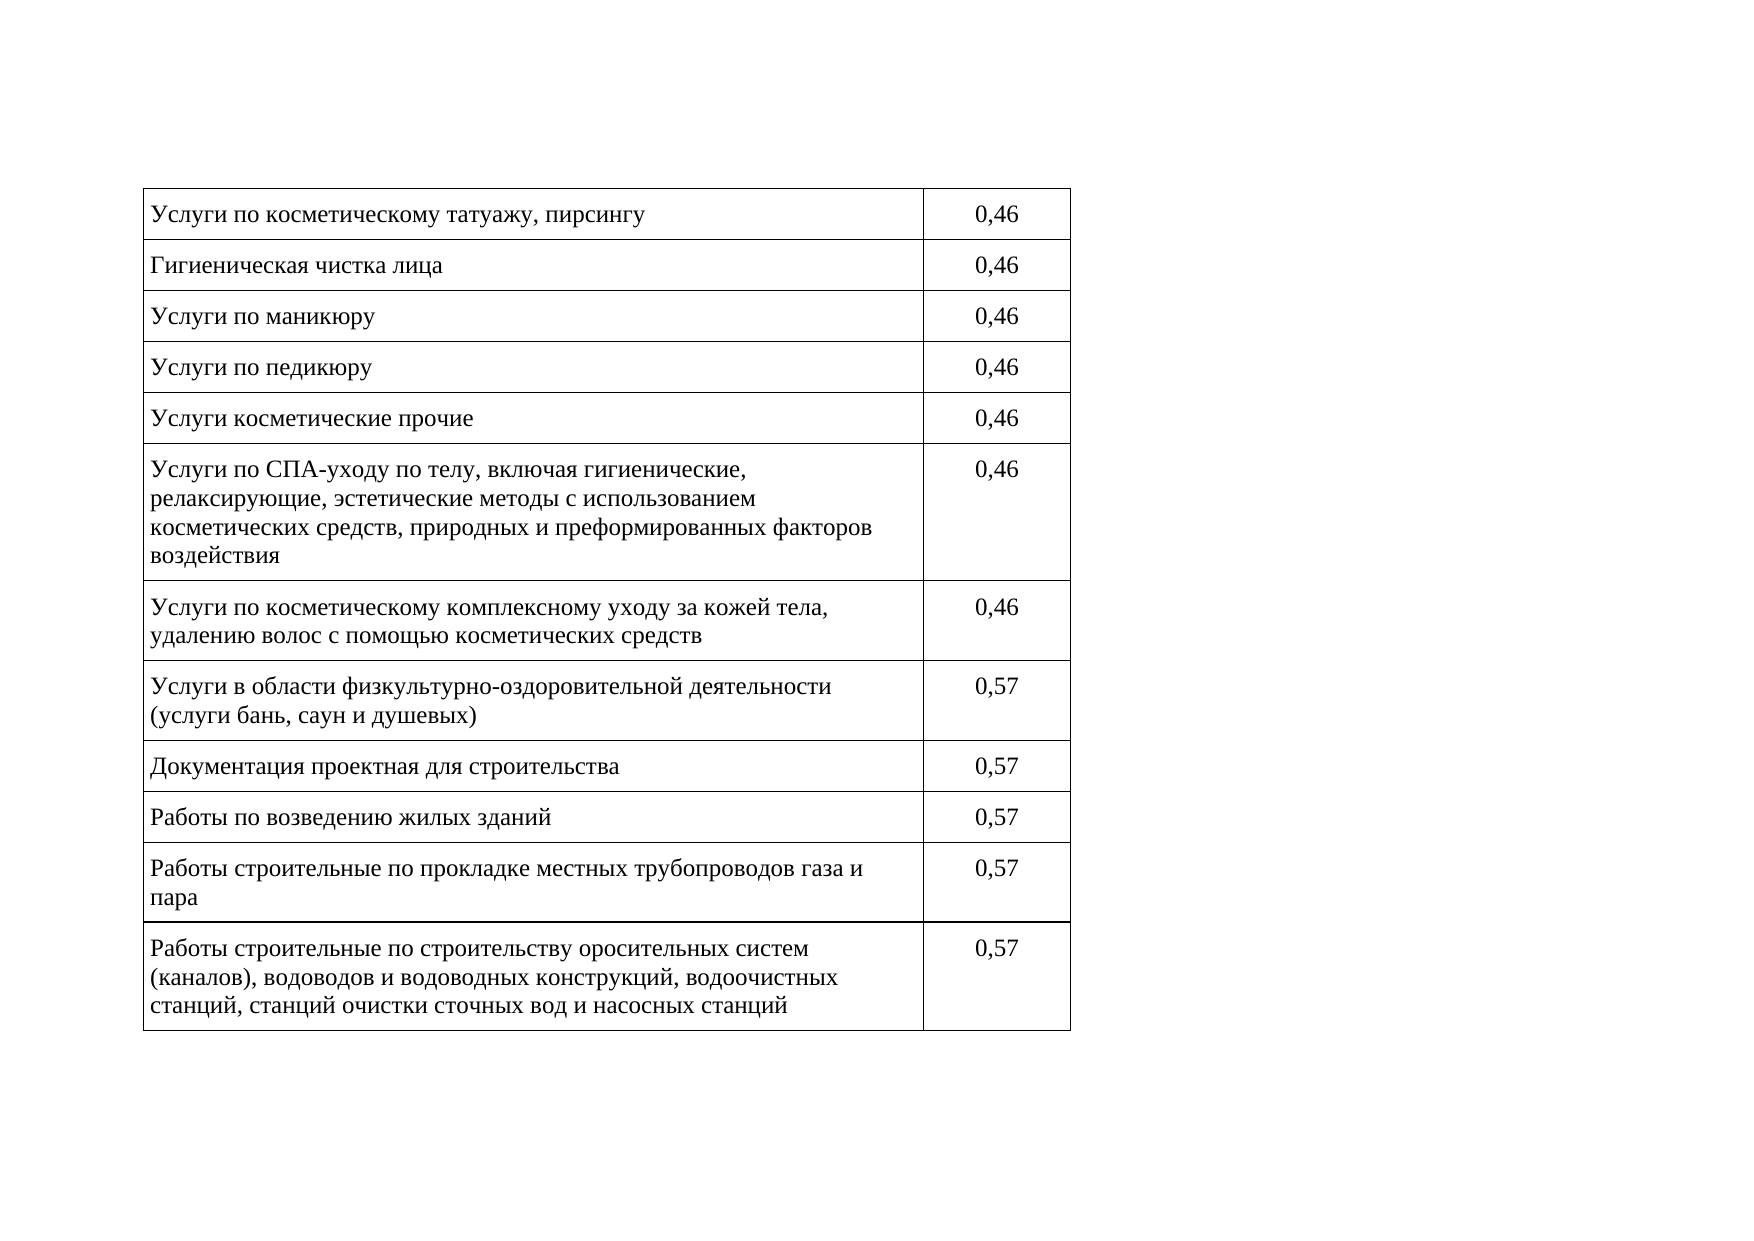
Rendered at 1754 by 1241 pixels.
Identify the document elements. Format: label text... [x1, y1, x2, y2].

table_cell Услуги по педикюру [144, 342, 923, 392]
table_cell 0,46 [924, 342, 1070, 392]
table_cell 0,46 [924, 189, 1070, 238]
table_cell 0,46 [924, 444, 1070, 580]
table_cell 0,57 [924, 792, 1070, 842]
table_cell 0,46 [924, 581, 1070, 660]
table_cell Работы по возведению жилых зданий [144, 792, 923, 842]
table_cell Документация проектная для строительства [144, 741, 923, 791]
table_cell 0,46 [924, 393, 1070, 443]
table_cell 0,57 [924, 923, 1070, 1030]
table_cell Услуги в области физкультурно-оздоровительной деятельности (услуги бань, саун и душевых) [144, 661, 923, 739]
table_cell Гигиеническая чистка лица [144, 240, 923, 289]
table_cell Работы строительные по строительству оросительных систем (каналов), водоводов и водоводных конструкций, водоочистных станций, станций очистки сточных вод и насосных станций [144, 923, 923, 1030]
table_cell 0,46 [924, 240, 1070, 289]
table_cell 0,57 [924, 843, 1070, 921]
table_cell Работы строительные по прокладке местных трубопроводов газа и пара [144, 843, 923, 921]
table_cell Услуги косметические прочие [144, 393, 923, 443]
table_cell 0,46 [924, 291, 1070, 341]
table_cell Услуги по СПА-уходу по телу, включая гигиенические, релаксирующие, эстетические методы с использованием косметических средств, природных и преформированных факторов воздействия [144, 444, 923, 580]
table_cell Услуги по маникюру [144, 291, 923, 341]
table_cell Услуги по косметическому комплексному уходу за кожей тела, удалению волос с помощью косметических средств [144, 581, 923, 660]
table_cell 0,57 [924, 661, 1070, 739]
table_cell 0,57 [924, 741, 1070, 791]
table_cell Услуги по косметическому татуажу, пирсингу [144, 189, 923, 238]
